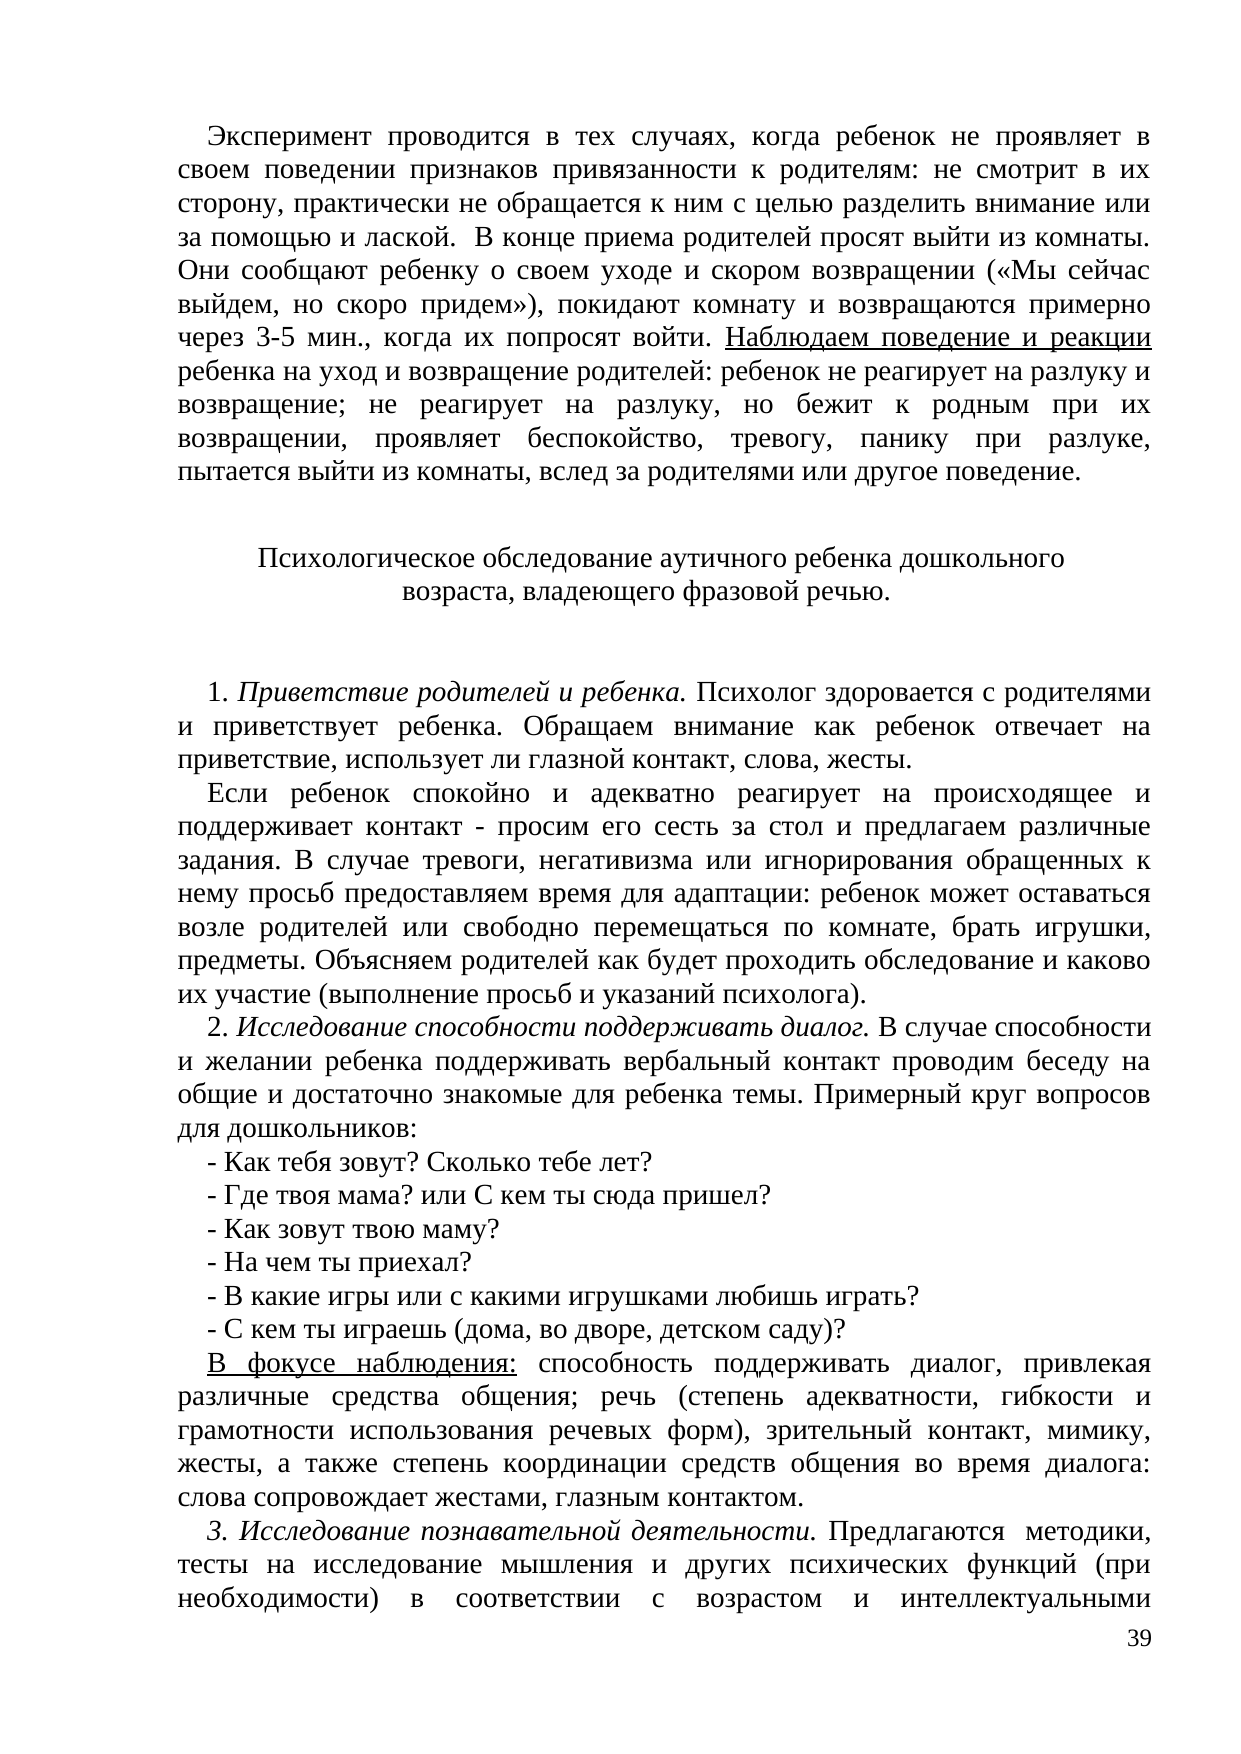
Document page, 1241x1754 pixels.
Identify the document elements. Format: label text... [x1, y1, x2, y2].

text - На чем ты приехал? [177, 1244, 1152, 1278]
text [177, 1513, 1152, 1613]
text - С кем ты играешь (дома, во дворе, детском саду)? [177, 1311, 1152, 1345]
text Если ребенок спокойно и адекватно реагирует на происходящее и поддерживает контакт - просим его сесть за стол и предлагаем различные задания. В случае тревоги, негативизма или игнорирования обращенных к нему просьб предоставляем время для адаптации: ребенок может оставаться возле родителей или свободно перемещаться по комнате, брать игрушки, предметы. Объясняем родителей как будет проходить обследование и каково их участие (выполнение просьб и указаний психолога). [177, 775, 1152, 1009]
text - В какие игры или с какими игрушками любишь играть? [177, 1278, 1152, 1311]
text - Где твоя мама? или С кем ты сюда пришел? [177, 1177, 1152, 1211]
text В фокусе наблюдения: способность поддерживать диалог, привлекая различные средства общения; речь (степень адекватности, гибкости и грамотности использования речевых форм), зрительный контакт, мимику, жесты, а также степень координации средств общения во время диалога: слова сопровождает жестами, глазным контактом. [177, 1345, 1152, 1513]
text - Как тебя зовут? Сколько тебе лет? [177, 1144, 1152, 1177]
text 2. Исследование способности поддерживать диалог. В случае способности и желании ребенка поддерживать вербальный контакт проводим беседу на общие и достаточно знакомые для ребенка темы. Примерный круг вопросов для дошкольников: [177, 1009, 1152, 1144]
text Эксперимент проводится в тех случаях, когда ребенок не проявляет в своем поведении признаков привязанности к родителям: не смотрит в их сторону, практически не обращается к ним с целью разделить внимание или за помощью и лаской. В конце приема родителей просят выйти из комнаты. Они сообщают ребенку о своем уходе и скором возвращении («Мы сейчас выйдем, но скоро придем»), покидают комнату и возвращаются примерно через 3-5 мин., когда их попросят войти. Наблюдаем поведение и реакции ребенка на уход и возвращение родителей: ребенок не реагирует на разлуку и возвращение; не реагирует на разлуку, но бежит к родным при их возвращении, проявляет беспокойство, тревогу, панику при разлуке, пытается выйти из комнаты, вслед за родителями или другое поведение. [177, 118, 1152, 487]
text 1. Приветствие родителей и ребенка. Психолог здоровается с родителями и приветствует ребенка. Обращаем внимание как ребенок отвечает на приветствие, использует ли глазной контакт, слова, жесты. [177, 674, 1152, 775]
text Психологическое обследование аутичного ребенка дошкольного возраста, владеющего фразовой речью. [177, 540, 1116, 607]
text - Как зовут твою маму? [177, 1211, 1152, 1244]
